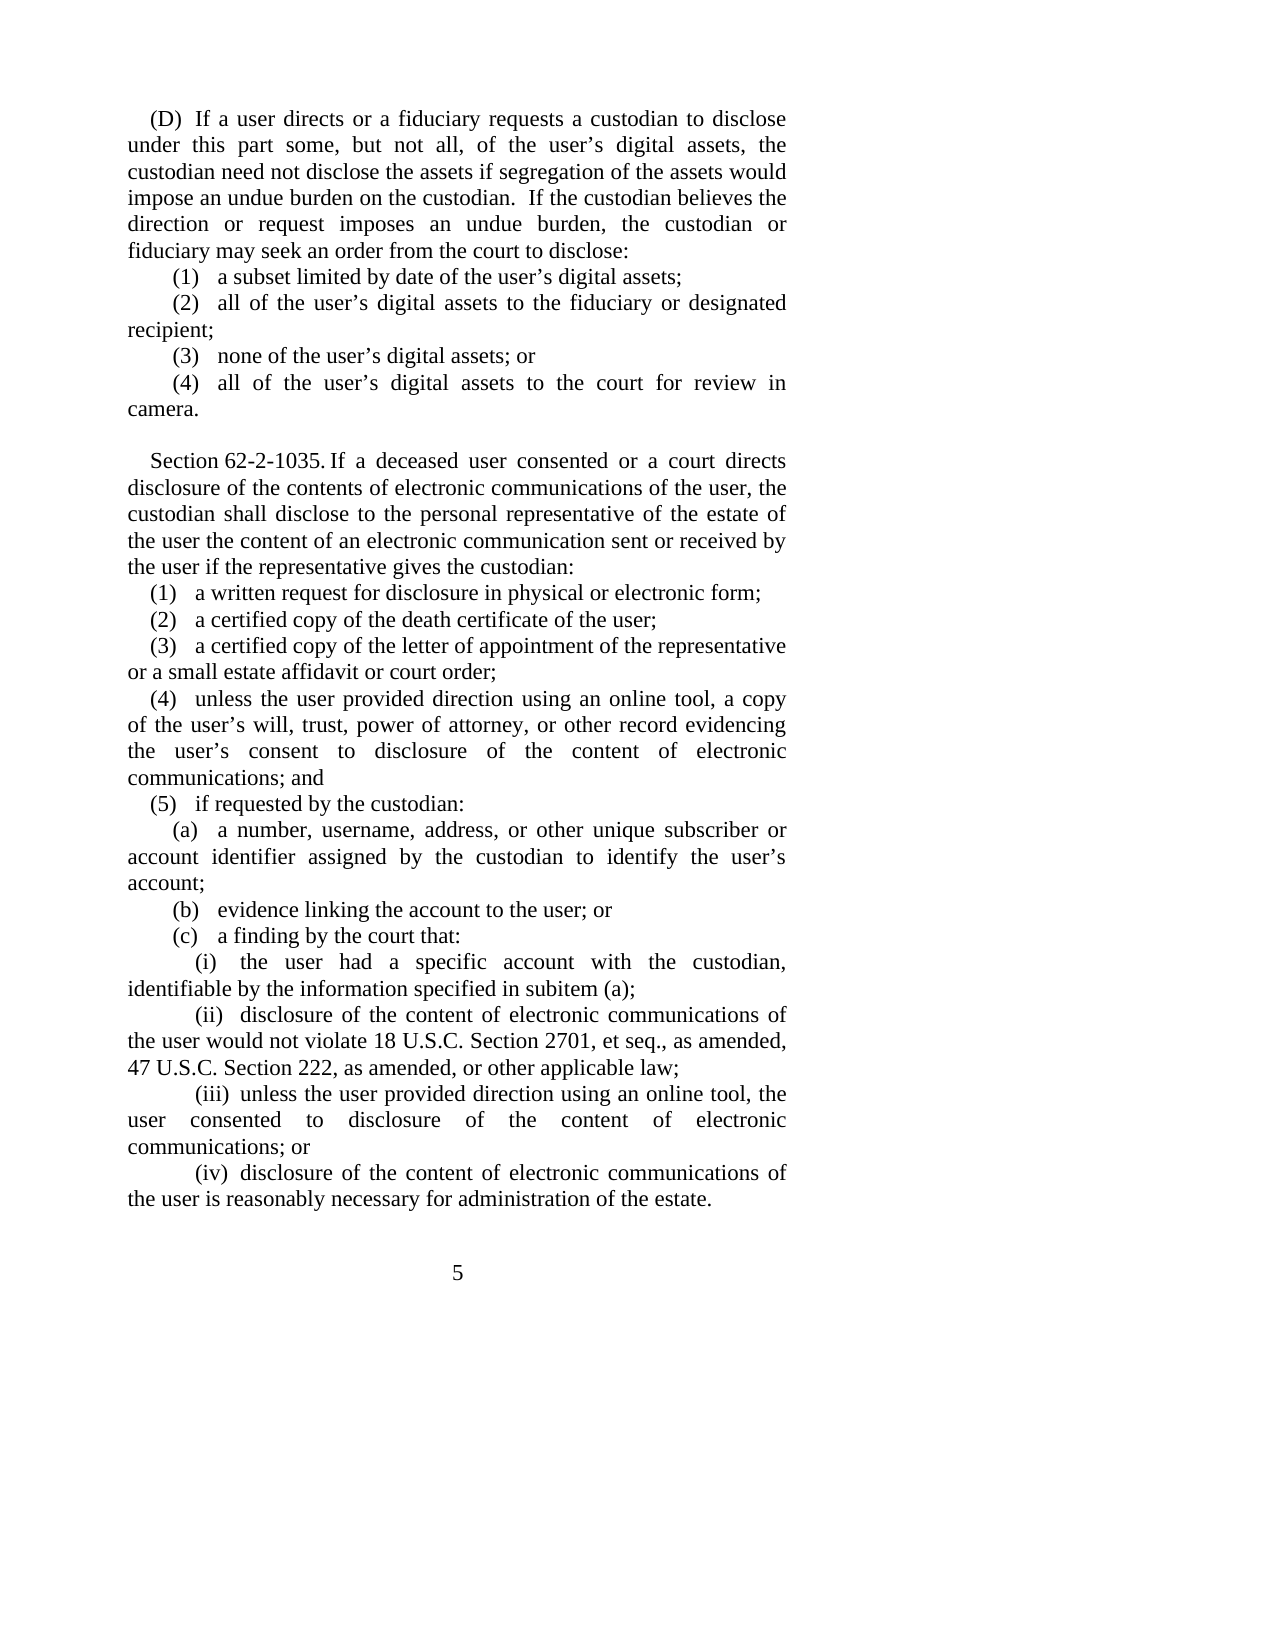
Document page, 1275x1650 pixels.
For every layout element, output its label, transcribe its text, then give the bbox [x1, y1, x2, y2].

text (4) unless the user provided direction using an online tool, a copy of the user’s will, trust, power of attorney, or other record evidencing the user’s consent to disclosure of the content of electronic communications; and [127, 685, 787, 790]
text (ii) disclosure of the content of electronic communications of the user would not violate 18 U.S.C. Section 2701, et seq., as amended, 47 U.S.C. Section 222, as amended, or other applicable law; [127, 1001, 787, 1080]
text (c) a finding by the court that: [127, 922, 787, 948]
text (2) a certified copy of the death certificate of the user; [127, 606, 787, 632]
text (1) a subset limited by date of the user’s digital assets; [127, 263, 787, 289]
text (5) if requested by the custodian: [127, 790, 787, 817]
text (a) a number, username, address, or other unique subscriber or account identifier assigned by the custodian to identify the user’s account; [127, 817, 787, 896]
text (iii) unless the user provided direction using an online tool, the user consented to disclosure of the content of electronic communications; or [127, 1080, 787, 1159]
text (D) If a user directs or a fiduciary requests a custodian to disclose under this part some, but not all, of the user’s digital assets, the custodian need not disclose the assets if segregation of the assets would impose an undue burden on the custodian. If the custodian believes the direction or request imposes an undue burden, the custodian or fiduciary may seek an order from the court to disclose: [127, 105, 787, 263]
text (i) the user had a specific account with the custodian, identifiable by the information specified in subitem (a); [127, 948, 787, 1001]
text (b) evidence linking the account to the user; or [127, 896, 787, 922]
text (3) none of the user’s digital assets; or [127, 342, 787, 368]
text Section 62-2-1035. If a deceased user consented or a court directs disclosure of the contents of electronic communications of the user, the custodian shall disclose to the personal representative of the estate of the user the content of an electronic communication sent or received by the user if the representative gives the custodian: [127, 448, 787, 579]
text (iv) disclosure of the content of electronic communications of the user is reasonably necessary for administration of the estate. [127, 1159, 787, 1212]
text (1) a written request for disclosure in physical or electronic form; [127, 579, 787, 606]
text (4) all of the user’s digital assets to the court for review in camera. [127, 368, 787, 421]
text (3) a certified copy of the letter of appointment of the representative or a small estate affidavit or court order; [127, 632, 787, 685]
text (2) all of the user’s digital assets to the fiduciary or designated recipient; [127, 289, 787, 342]
